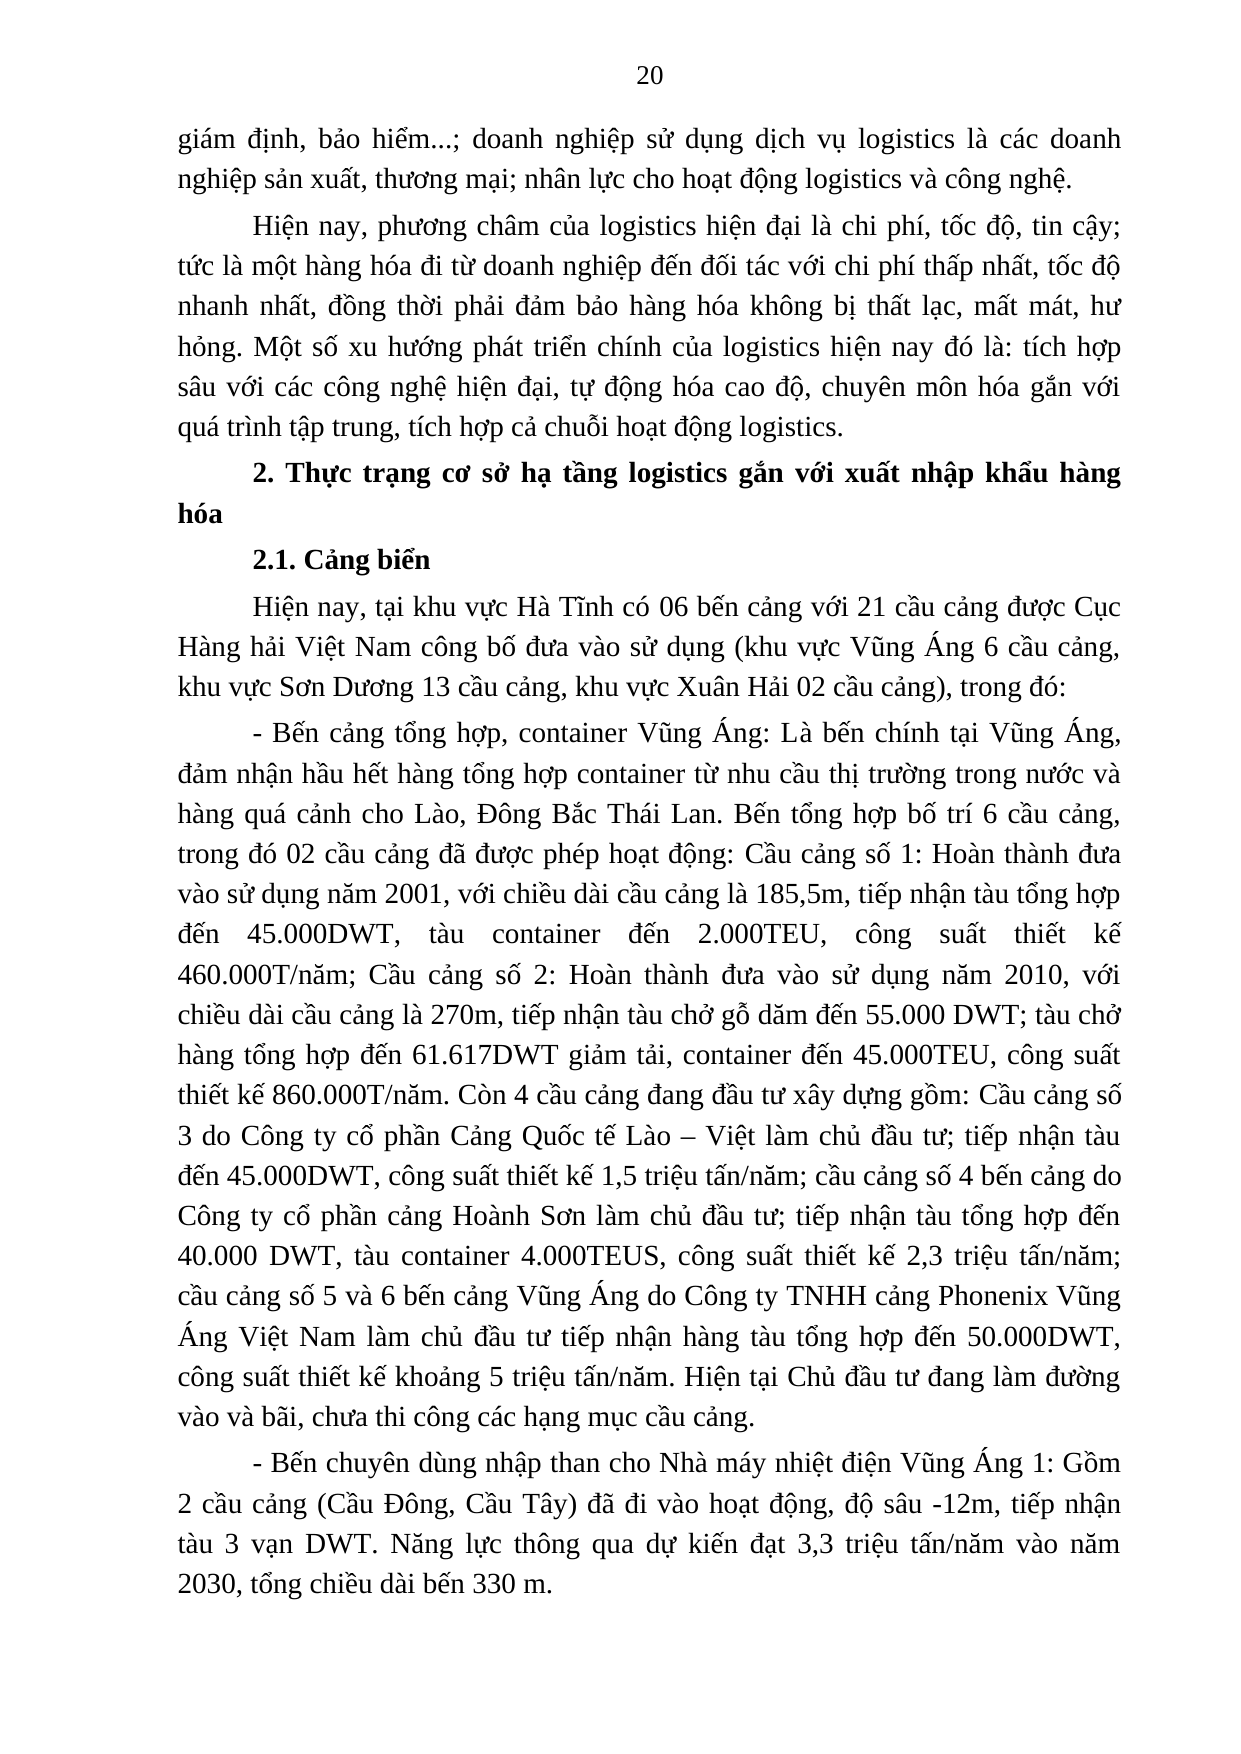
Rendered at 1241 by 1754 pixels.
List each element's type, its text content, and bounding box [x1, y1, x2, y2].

text Hiện nay, tại khu vực Hà Tĩnh có 06 bến cảng với 21 cầu cảng được Cục Hàng hải Việt Nam công bố đưa vào sử dụng (khu vực Vũng Áng 6 cầu cảng, khu vực Sơn Dương 13 cầu cảng, khu vực Xuân Hải 02 cầu cảng), trong đó: [177, 589, 1122, 703]
text Hiện nay, phương châm của logistics hiện đại là chi phí, tốc độ, tin cậy; tức là một hàng hóa đi từ doanh nghiệp đến đối tác với chi phí thấp nhất, tốc độ nhanh nhất, đồng thời phải đảm bảo hàng hóa không bị thất lạc, mất mát, hư hỏng. Một số xu hướng phát triển chính của logistics hiện nay đó là: tích hợp sâu với các công nghệ hiện đại, tự động hóa cao độ, chuyên môn hóa gắn với quá trình tập trung, tích hợp cả chuỗi hoạt động logistics. [177, 208, 1122, 443]
text - Bến chuyên dùng nhập than cho Nhà máy nhiệt điện Vũng Áng 1: Gồm 2 cầu cảng (Cầu Đông, Cầu Tây) đã đi vào hoạt động, độ sâu -12m, tiếp nhận tàu 3 vạn DWT. Năng lực thông qua dự kiến đạt 3,3 triệu tấn/năm vào năm 2030, tổng chiều dài bến 330 m. [177, 1446, 1122, 1600]
subtitle 2.1. Cảng biển [177, 542, 1122, 576]
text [177, 121, 1122, 195]
text - Bến cảng tổng hợp, container Vũng Áng: Là bến chính tại Vũng Áng, đảm nhận hầu hết hàng tổng hợp container từ nhu cầu thị trường trong nước và hàng quá cảnh cho Lào, Đông Bắc Thái Lan. Bến tổng hợp bố trí 6 cầu cảng, trong đó 02 cầu cảng đã được phép hoạt động: Cầu cảng số 1: Hoàn thành đưa vào sử dụng năm 2001, với chiều dài cầu cảng là 185,5m, tiếp nhận tàu tổng hợp đến 45.000DWT, tàu container đến 2.000TEU, công suất thiết kế 460.000T/năm; Cầu cảng số 2: Hoàn thành đưa vào sử dụng năm 2010, với chiều dài cầu cảng là 270m, tiếp nhận tàu chở gỗ dăm đến 55.000 DWT; tàu chở hàng tổng hợp đến 61.617DWT giảm tải, container đến 45.000TEU, công suất thiết kế 860.000T/năm. Còn 4 cầu cảng đang đầu tư xây dựng gồm: Cầu cảng số 3 do Công ty cổ phần Cảng Quốc tế Lào – Việt làm chủ đầu tư; tiếp nhận tàu đến 45.000DWT, công suất thiết kế 1,5 triệu tấn/năm; cầu cảng số 4 bến cảng do Công ty cổ phần cảng Hoành Sơn làm chủ đầu tư; tiếp nhận tàu tổng hợp đến 40.000 DWT, tàu container 4.000TEUS, công suất thiết kế 2,3 triệu tấn/năm; cầu cảng số 5 và 6 bến cảng Vũng Áng do Công ty TNHH cảng Phonenix Vũng Áng Việt Nam làm chủ đầu tư tiếp nhận hàng tàu tổng hợp đến 50.000DWT, công suất thiết kế khoảng 5 triệu tấn/năm. Hiện tại Chủ đầu tư đang làm đường vào và bãi, chưa thi công các hạng mục cầu cảng. [177, 716, 1122, 1433]
subtitle 2. Thực trạng cơ sở hạ tầng logistics gắn với xuất nhập khẩu hàng hóa [177, 456, 1122, 529]
